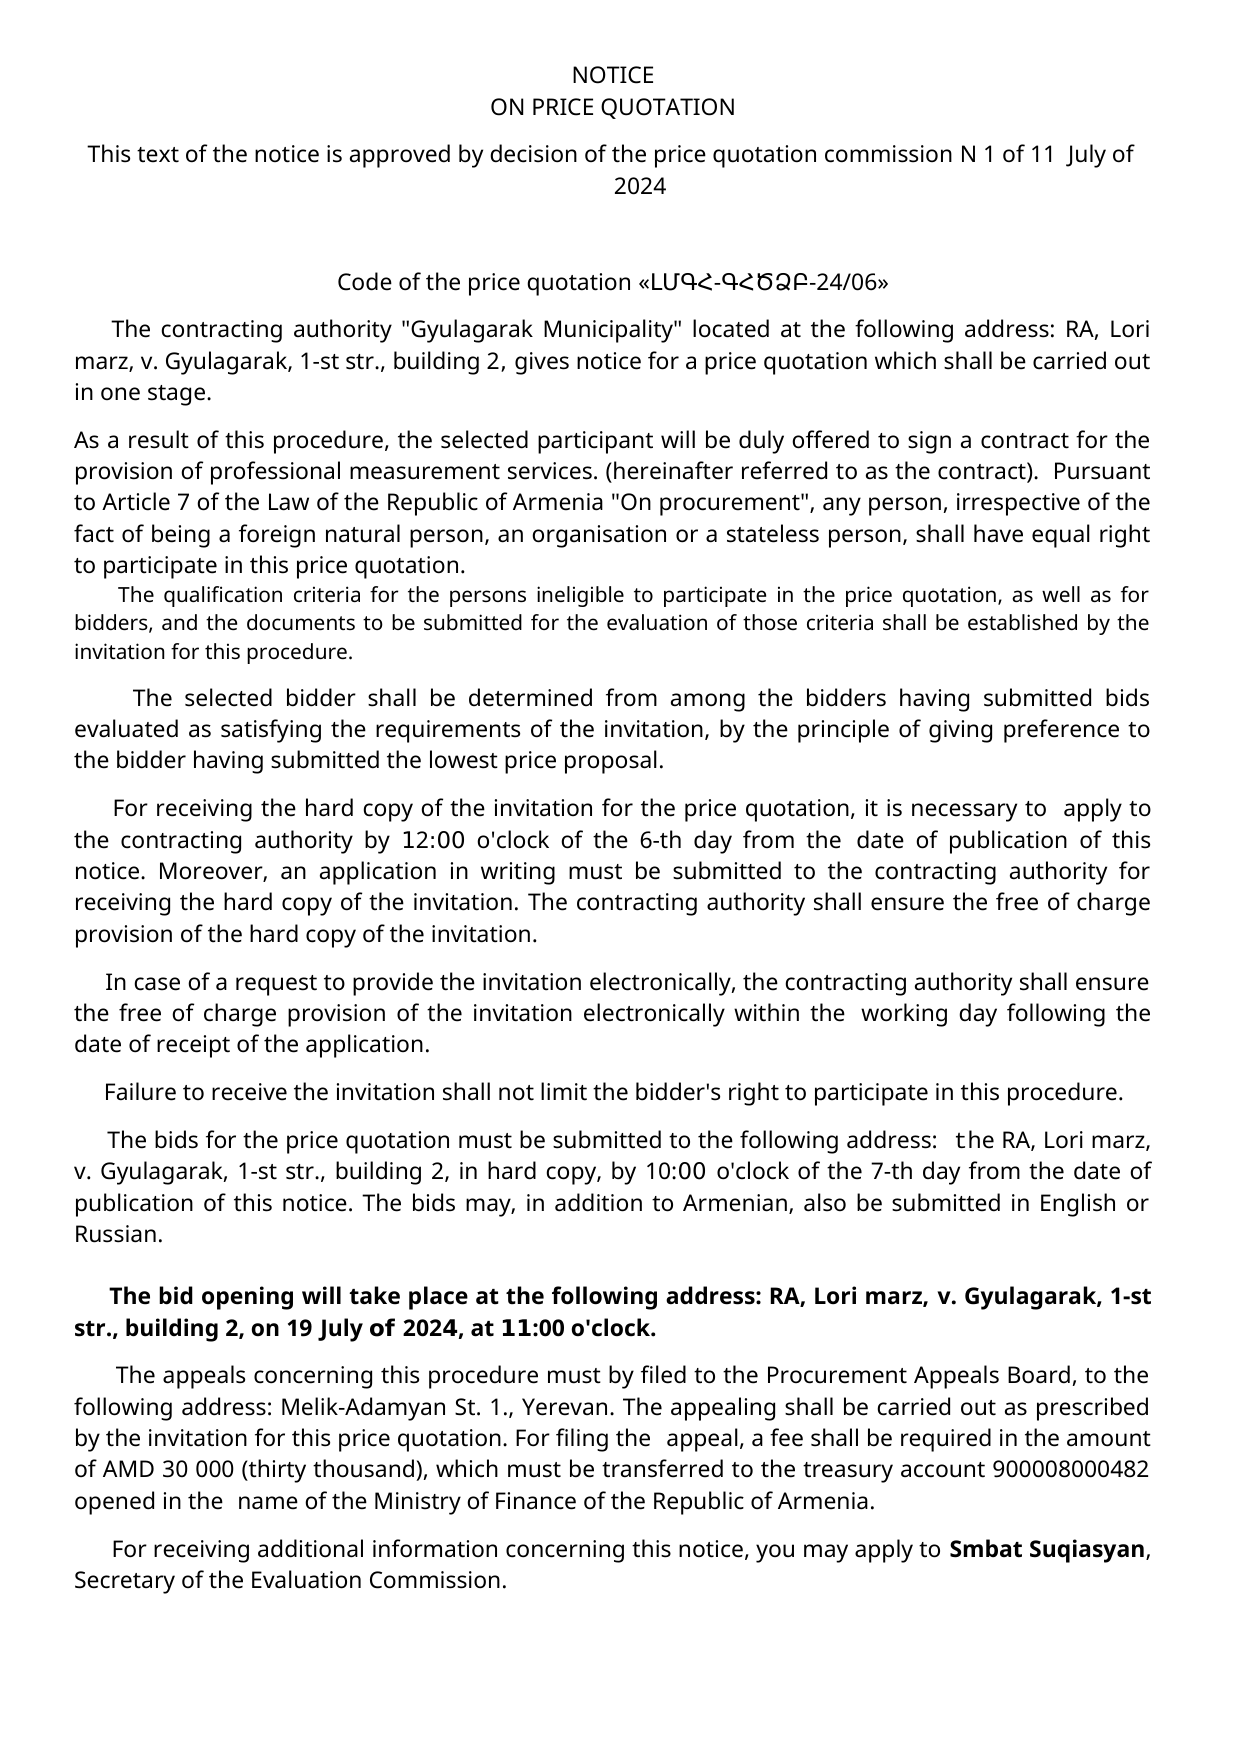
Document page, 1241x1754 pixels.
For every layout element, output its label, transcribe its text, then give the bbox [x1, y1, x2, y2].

text This text of the notice is approved by decision of the price quotation commission N 1 of 11 July of 2024 [74, 138, 1147, 201]
text The appeals concerning this procedure must by filed to the Procurement Appeals Board, to the following address: 1., . The appealing shall be carried out as prescribed by the invitation for this price quotation. For filing the appeal, a fee shall be required in the amount of AMD 30 000 (thirty thousand), which must be transferred to the treasury account 900008000482 opened in the name of the Ministry of Finance of the . [74, 1359, 1152, 1516]
text Failure to receive the invitation shall not limit the bidder's right to participate in this procedure. [74, 1076, 1152, 1107]
text In case of a request to provide the invitation electronically, the contracting authority shall ensure the free of charge provision of the invitation electronically within the working day following the date of receipt of the application. [74, 966, 1152, 1059]
text The bids for the price quotation must be submitted to the following address: the RA, Lori marz, v. Gyulagarak, 1-st str., building 2, in hard copy, by 10:00 o'clock of the 7-th day from the date of publication of this notice. The bids may, in addition to Armenian, also be submitted in English or Russian. [74, 1124, 1152, 1249]
text For receiving additional information concerning this notice, you may apply to Smbat Suqiasyan, Secretary of the Evaluation Commission. [74, 1533, 1152, 1595]
text As a result of this procedure, the selected participant will be duly offered to sign a contract for the provision of professional measurement services. (hereinafter referred to as the contract). Pursuant to Article 7 of the Law of the Republic of Armenia "On procurement", any person, irrespective of the fact of being a foreign natural person, an organisation or a stateless person, shall have equal right to participate in this price quotation. [74, 424, 1152, 580]
text Code of the price quotation «ԼՄԳՀ-ԳՀԾՁԲ-24/06» [133, 265, 1093, 297]
text The qualification criteria for the persons ineligible to participate in the price quotation, as well as for bidders, and the documents to be submitted for the evaluation of those criteria shall be established by the invitation for this procedure. [74, 580, 1152, 665]
text NOTICE ON PRICE QUOTATION [133, 59, 1093, 122]
text The selected bidder shall be determined from among the bidders having submitted bids evaluated as satisfying the requirements of the invitation, by the principle of giving preference to the bidder having submitted the lowest price proposal. [74, 682, 1152, 776]
text The contracting authority "Gyulagarak Municipality" located at the following address: RA, Lori marz, v. Gyulagarak, 1-st str., building 2, gives notice for a price quotation which shall be carried out in one stage. [74, 313, 1152, 407]
text For receiving the hard copy of the invitation for the price quotation, it is necessary to apply to the contracting authority by 12:00 o'clock of the 6-th day from the date of publication of this notice. Moreover, an application in writing must be submitted to the contracting authority for receiving the hard copy of the invitation. The contracting authority shall ensure the free of charge provision of the hard copy of the invitation. [74, 792, 1152, 949]
text The bid opening will take place at the following address: RA, Lori marz, v. Gyulagarak, 1-st str., building 2, on 19 July of 2024, at 11:00 o'clock. [74, 1280, 1152, 1343]
